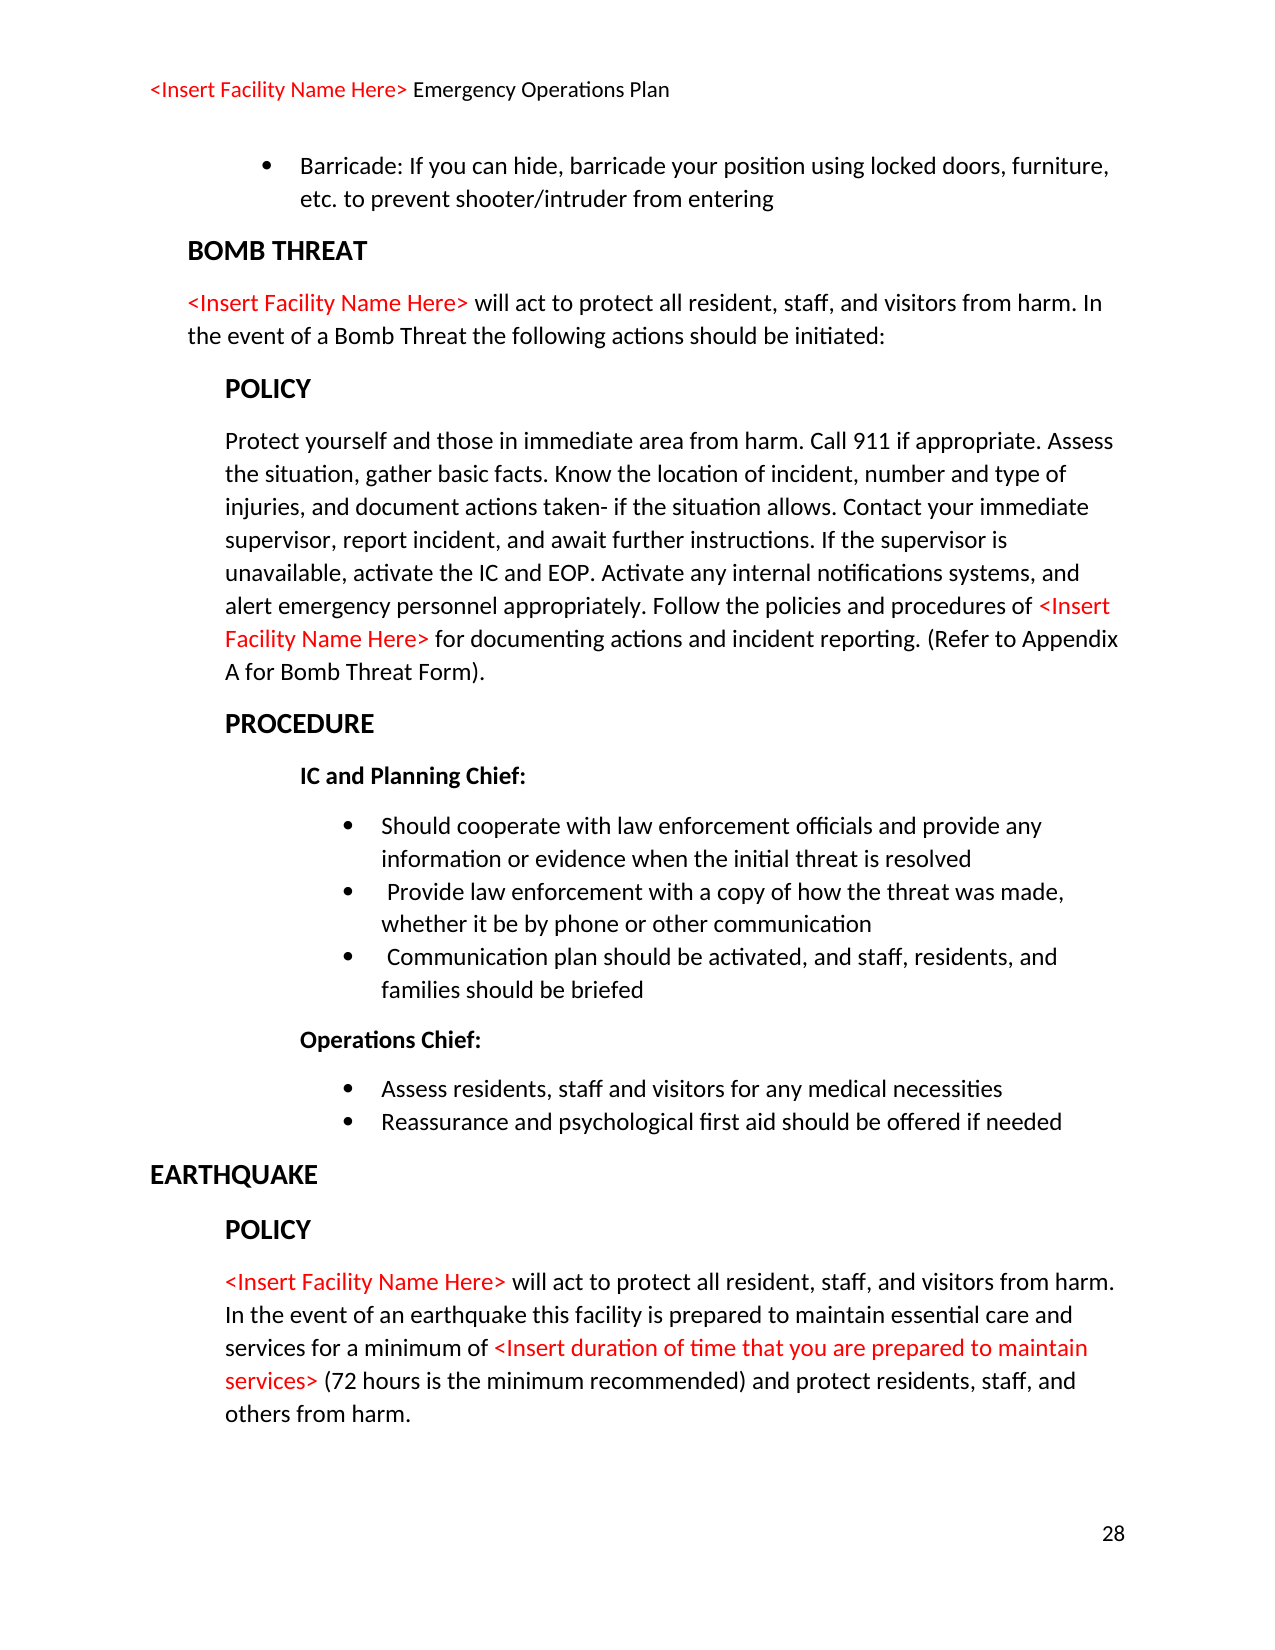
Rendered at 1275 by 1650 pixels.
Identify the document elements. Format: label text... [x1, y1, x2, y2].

list Assess residents, staff and visitors for any medical necessities [344, 1074, 1125, 1104]
text BOMB THREAT [187, 232, 1125, 268]
text IC and Planning Chief: [300, 760, 1125, 791]
text <Insert Facility Name Here> will act to protect all resident, staff, and visitors from harm. In the event of a Bomb Threat the following actions should be initiated: [187, 288, 1125, 351]
list Provide law enforcement with a copy of how the threat was made, whether it be by phone or other communication [344, 876, 1125, 939]
text PROCEDURE [187, 705, 1125, 741]
text POLICY [150, 1211, 1125, 1247]
list Communication plan should be activated, and staff, residents, and families should be briefed [344, 942, 1125, 1005]
list Should cooperate with law enforcement officials and provide any information or evidence when the initial threat is resolved [344, 810, 1125, 873]
text Protect yourself and those in immediate area from harm. Call 911 if appropriate. Assess the situation, gather basic facts. Know the location of incident, number and type of injuries, and document actions taken- if the situation allows. Contact your immediate supervisor, report incident, and await further instructions. If the supervisor is unavailable, activate the IC and EOP. Activate any internal notifications systems, and alert emergency personnel appropriately. Follow the policies and procedures of <Insert Facility Name Here> for documenting actions and incident reporting. (Refer to Appendix A for Bomb Threat Form). [225, 425, 1125, 686]
text <Insert Facility Name Here> will act to protect all resident, staff, and visitors from harm. In the event of an earthquake this facility is prepared to maintain essential care and services for a minimum of <Insert duration of time that you are prepared to maintain services> (72 hours is the minimum recommended) and protect residents, staff, and others from harm. [225, 1266, 1125, 1428]
text POLICY [187, 370, 1125, 406]
text EARTHQUAKE [150, 1156, 1125, 1192]
list Reassurance and psychological first aid should be offered if needed [344, 1107, 1125, 1137]
text Operations Chief: [300, 1024, 1125, 1054]
list Barricade: If you can hide, barricade your position using locked doors, furniture, etc. to prevent shooter/intruder from entering [262, 150, 1125, 213]
